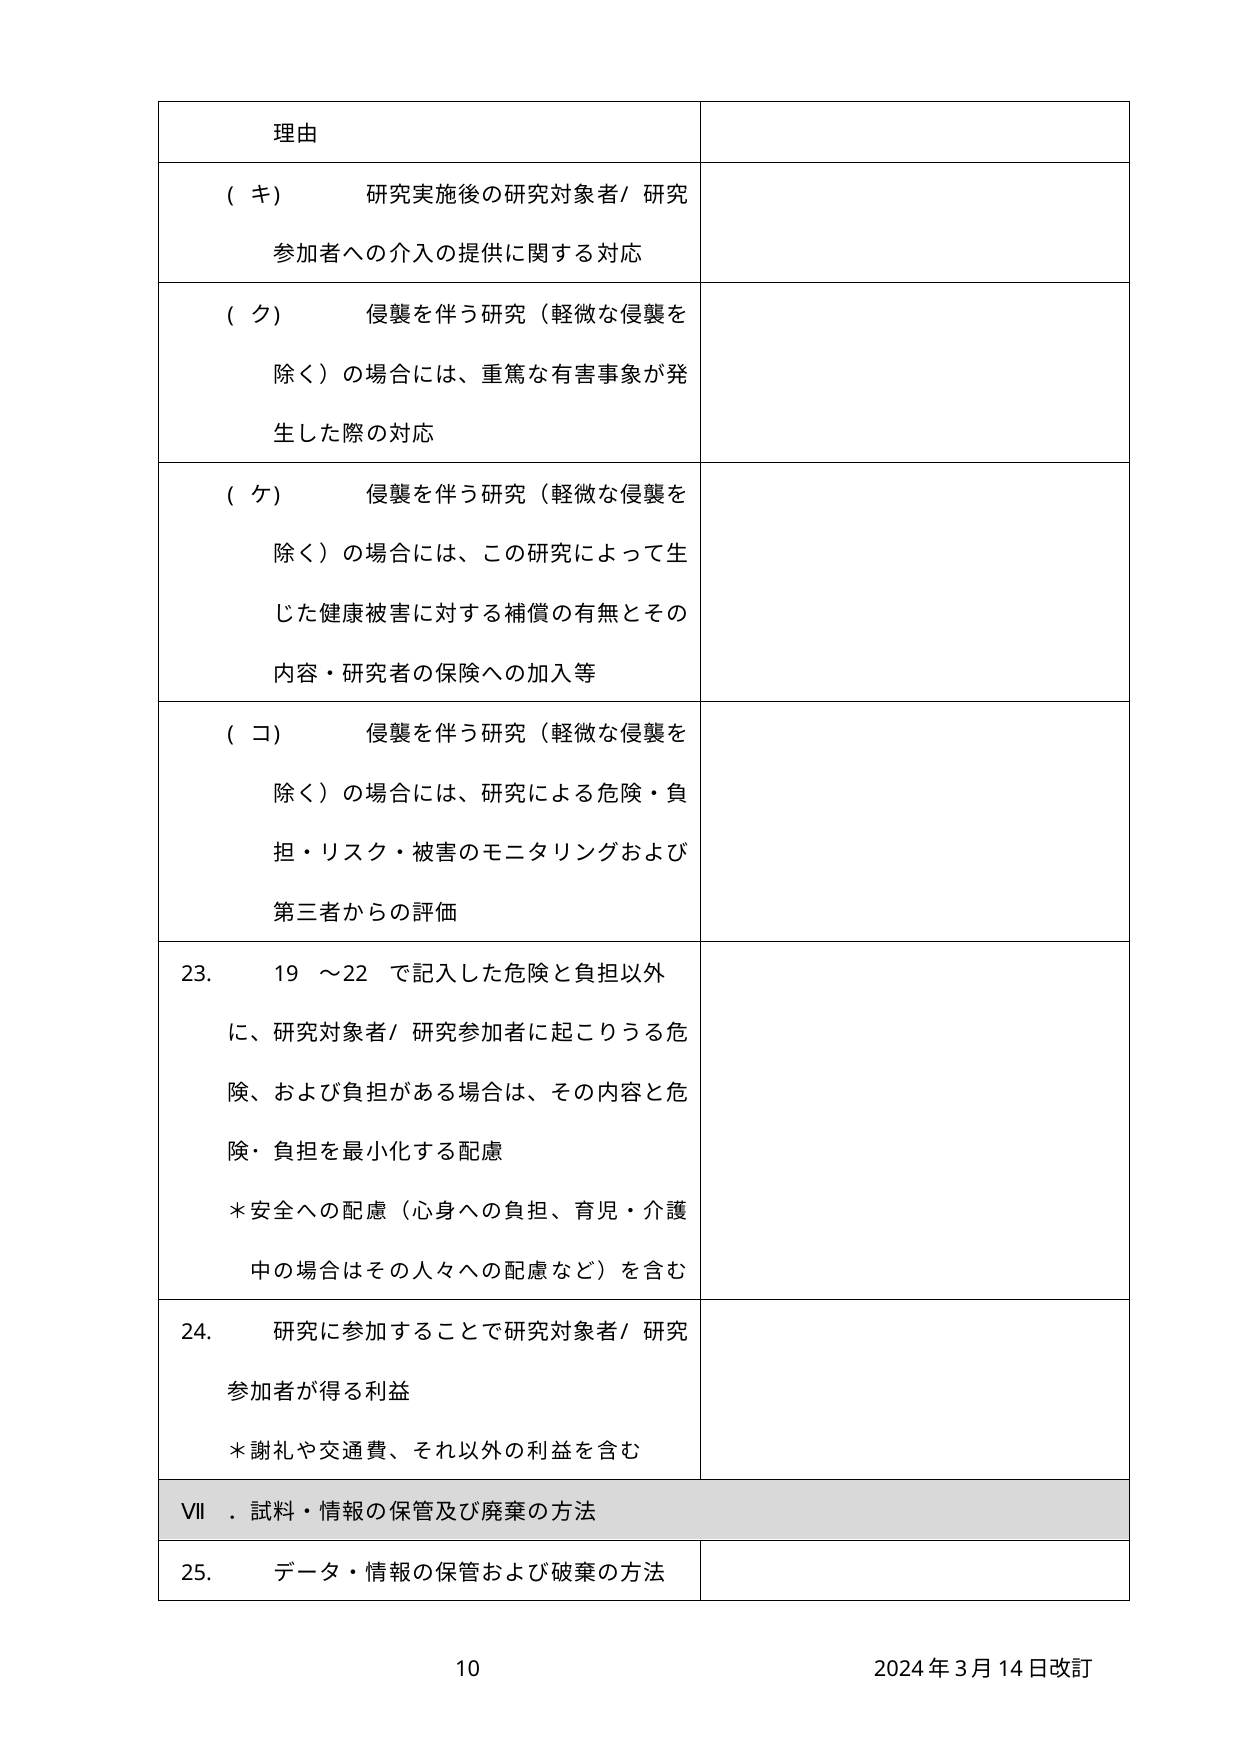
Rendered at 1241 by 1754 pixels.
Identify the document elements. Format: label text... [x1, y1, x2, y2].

table_cell [701, 942, 1129, 1299]
table_cell [701, 102, 1129, 162]
table_cell Ⅶ．試料・情報の保管及び廃棄の方法 [159, 1480, 1129, 1539]
table_cell 侵襲を伴う研究（軽微な侵襲を除く）の場合には、重篤な有害事象が発生した際の対応 [159, 283, 700, 462]
table_cell 19～22で記入した危険と負担以外に、研究対象者/研究参加者に起こりうる危険、および負担がある場合は、その内容と危険･負担を最小化する配慮 ＊安全への配慮（心身への負担、育児・介護中の場合はその人々への配慮など）を含む [159, 942, 700, 1299]
table_cell 侵襲を伴う研究（軽微な侵襲を除く）の場合には、研究による危険・負担・リスク・被害のモニタリングおよび第三者からの評価 [159, 702, 700, 941]
table_cell [701, 163, 1129, 282]
table_cell [701, 463, 1129, 701]
table_cell [701, 702, 1129, 941]
table_cell 研究実施後の研究対象者/研究参加者への介入の提供に関する対応 [159, 163, 700, 282]
table_cell [701, 283, 1129, 462]
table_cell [159, 1541, 700, 1600]
table_cell 研究に参加することで研究対象者/研究参加者が得る利益 ＊謝礼や交通費、それ以外の利益を含む [159, 1300, 700, 1479]
table_cell [701, 1541, 1129, 1600]
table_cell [159, 102, 700, 162]
table_cell [701, 1300, 1129, 1479]
table_cell 侵襲を伴う研究（軽微な侵襲を除く）の場合には、この研究によって生じた健康被害に対する補償の有無とその内容・研究者の保険への加入等 [159, 463, 700, 701]
